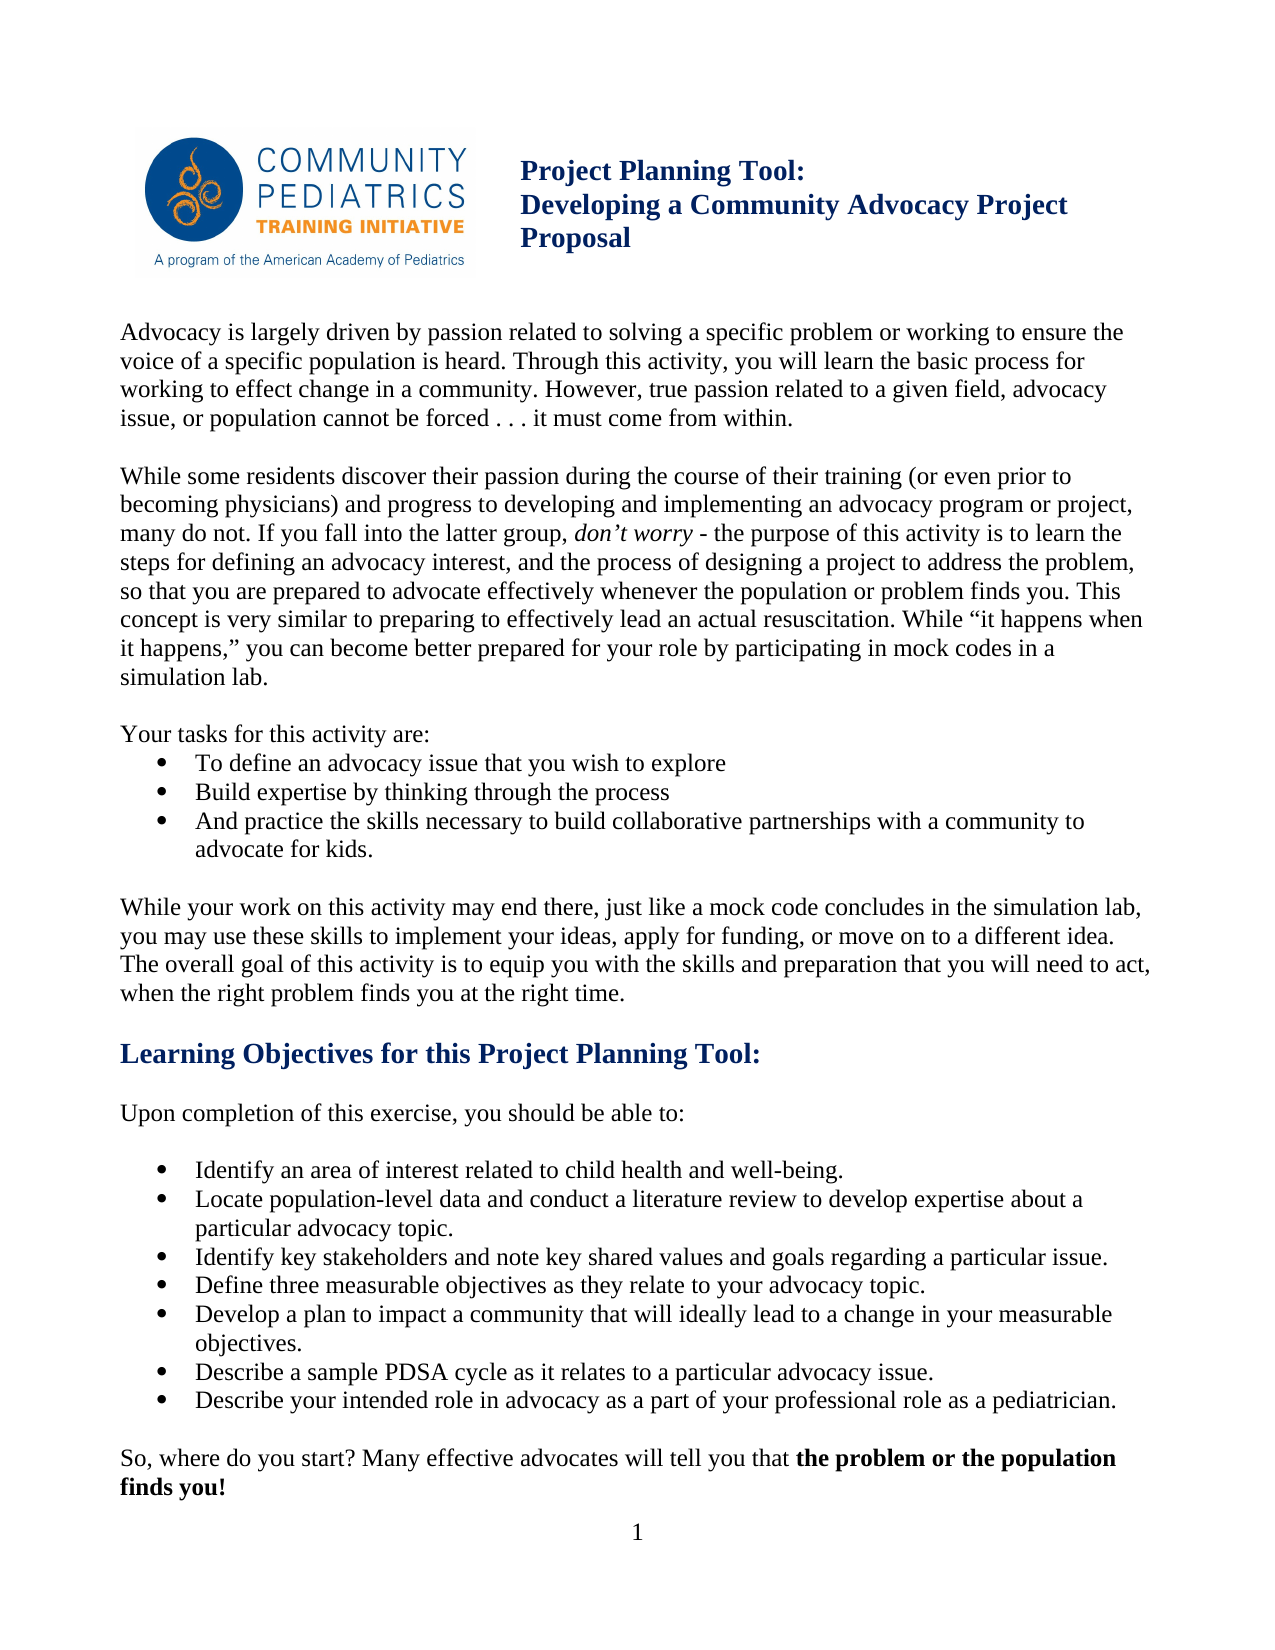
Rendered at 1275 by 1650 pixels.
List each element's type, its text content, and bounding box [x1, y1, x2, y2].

list Define three measurable objectives as they relate to your advocacy topic. [157, 1271, 1155, 1299]
list Develop a plan to impact a community that will ideally lead to a change in your measurable [157, 1299, 1155, 1328]
text Developing a Community Advocacy Project Proposal [492, 187, 1152, 254]
list Build expertise by thinking through the process [157, 777, 1155, 806]
text While some residents discover their passion during the course of their training (or even prior to becoming physicians) and progress to developing and implementing an advocacy program or project, many do not. If you fall into the latter group, don’t worry - the purpose of this activity is to learn the steps for defining an advocacy interest, and the process of designing a project to address the problem, so that you are prepared to advocate effectively whenever the population or problem finds you. This concept is very similar to preparing to effectively lead an actual resuscitation. While “it happens when it happens,” you can become better prepared for your role by participating in mock codes in a simulation lab. [120, 461, 1155, 691]
picture [135, 127, 476, 278]
list Identify key stakeholders and note key shared values and goals regarding a particular issue. [157, 1242, 1155, 1271]
list Describe a sample PDSA cycle as it relates to a particular advocacy issue. [157, 1357, 1155, 1386]
text Advocacy is largely driven by passion related to solving a specific problem or working to ensure the voice of a specific population is heard. Through this activity, you will learn the basic process for working to effect change in a community. However, true passion related to a given field, advocacy issue, or population cannot be forced . . . it must come from within. [120, 317, 1155, 432]
list Describe your intended role in advocacy as a part of your professional role as a pediatrician. [157, 1386, 1155, 1414]
text So, where do you start? Many effective advocates will tell you that the problem or the population finds you! [120, 1443, 1155, 1501]
text While your work on this activity may end there, just like a mock code concludes in the simulation lab, you may use these skills to implement your ideas, apply for funding, or move on to a different idea. The overall goal of this activity is to equip you with the skills and preparation that you will need to act, when the right problem finds you at the right time. [120, 892, 1155, 1007]
text Learning Objectives for this Project Planning Tool: [120, 1036, 1155, 1069]
list To define an advocacy issue that you wish to explore [157, 748, 1155, 777]
text objectives. [120, 1328, 1155, 1357]
text Project Planning Tool: [492, 154, 1152, 187]
list Locate population-level data and conduct a literature review to develop expertise about a particular advocacy topic. [157, 1184, 1155, 1242]
text Your tasks for this activity are: [120, 719, 1155, 748]
text Upon completion of this exercise, you should be able to: [120, 1098, 1155, 1127]
list And practice the skills necessary to build collaborative partnerships with a community to advocate for kids. [157, 806, 1155, 863]
list Identify an area of interest related to child health and well-being. [157, 1156, 1155, 1184]
